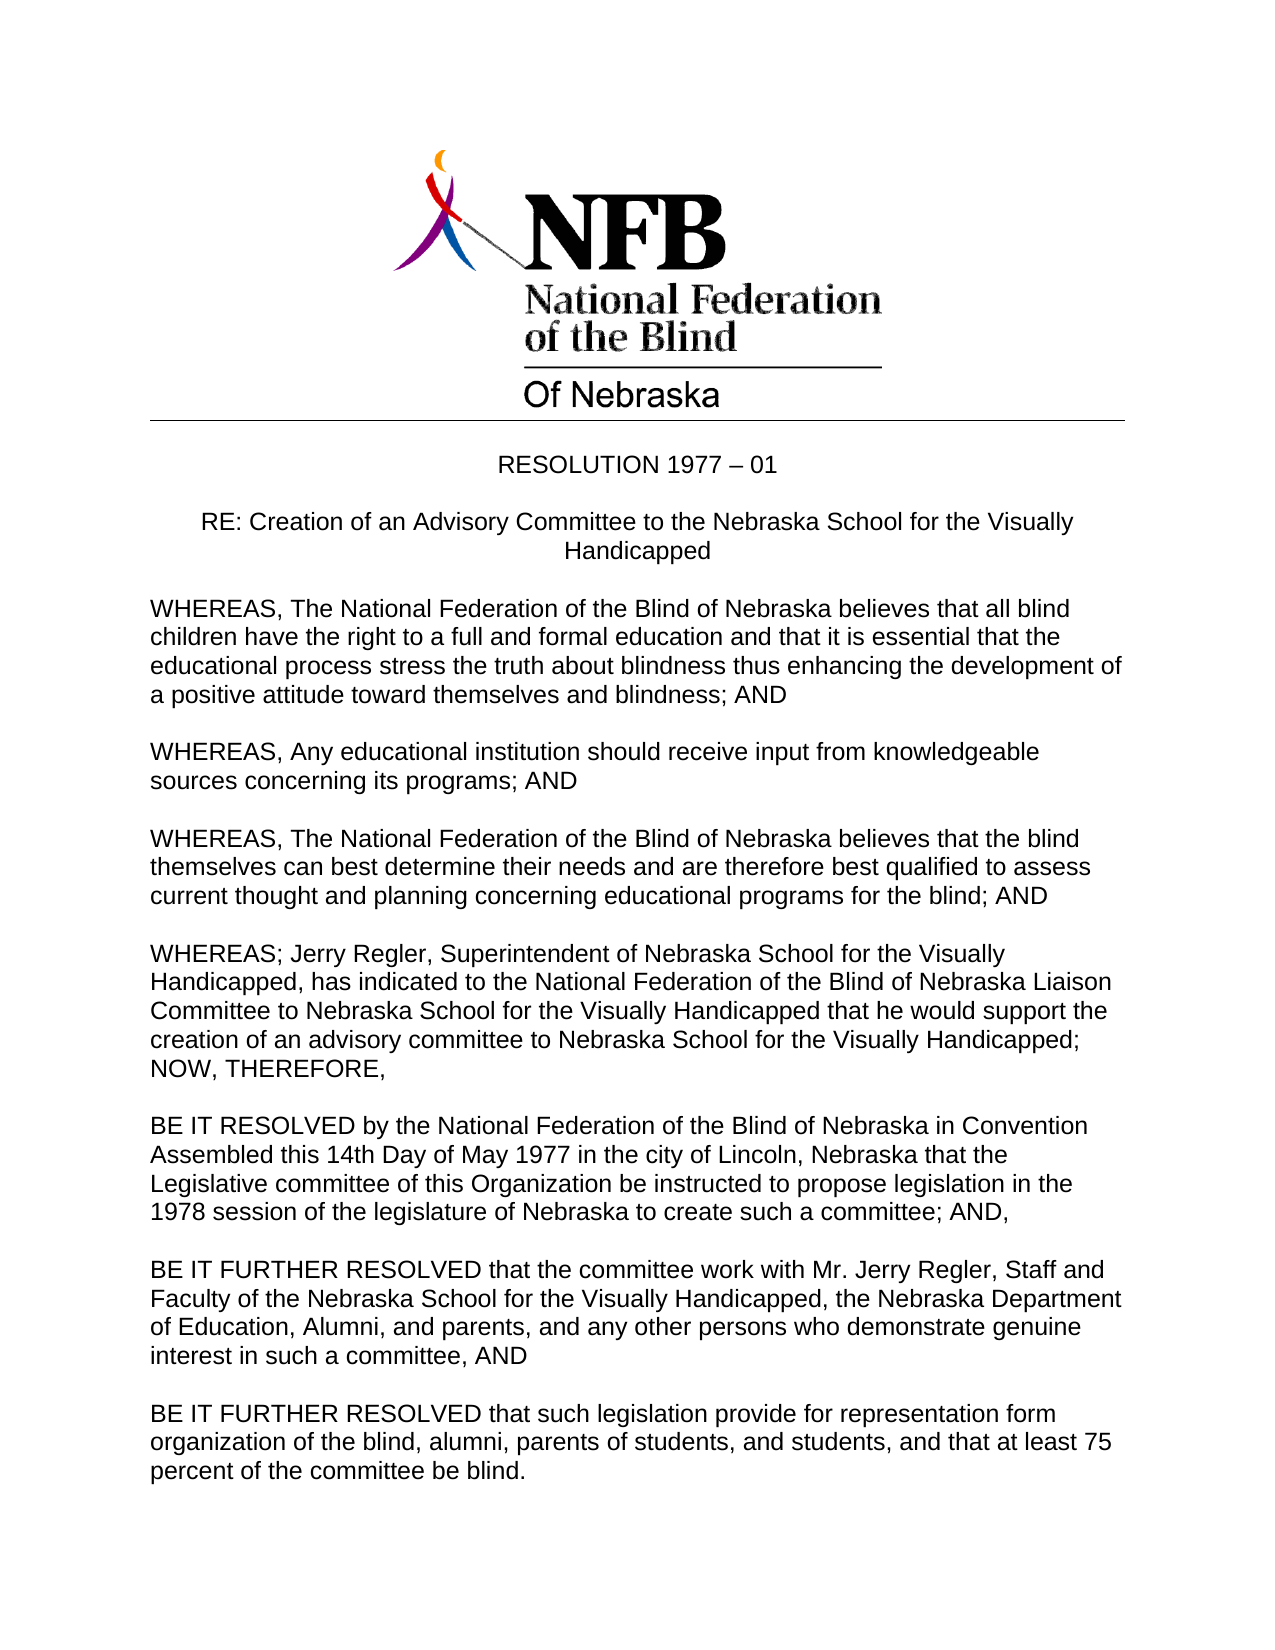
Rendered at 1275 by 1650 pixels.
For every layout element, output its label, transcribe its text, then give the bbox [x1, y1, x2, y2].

text BE IT RESOLVED by the National Federation of the Blind of Nebraska in Convention Assembled this 14th Day of May 1977 in the city of Lincoln, Nebraska that the Legislative committee of this Organization be instructed to propose legislation in the 1978 session of the legislature of Nebraska to create such a committee; AND, [150, 1111, 1125, 1226]
text Resolution 1977 – 01 [150, 450, 1125, 479]
text BE IT FURTHER RESOLVED that such legislation provide for representation form organization of the blind, alumni, parents of students, and students, and that at least 75 percent of the committee be blind. [150, 1399, 1125, 1485]
text WHEREAS, The National Federation of the Blind of Nebraska believes that the blind themselves can best determine their needs and are therefore best qualified to assess current thought and planning concerning educational programs for the blind; AND [150, 824, 1125, 910]
picture [393, 150, 882, 418]
text WHEREAS, Any educational institution should receive input from knowledgeable sources concerning its programs; AND [150, 737, 1125, 795]
text Re: Creation of an Advisory Committee to the Nebraska School for the Visually Handicapped [150, 479, 1125, 565]
text WHEREAS; Jerry Regler, Superintendent of Nebraska School for the Visually Handicapped, has indicated to the National Federation of the Blind of Nebraska Liaison Committee to Nebraska School for the Visually Handicapped that he would support the creation of an advisory committee to Nebraska School for the Visually Handicapped; NOW, THEREFORE, [150, 939, 1125, 1082]
text WHEREAS, The National Federation of the Blind of Nebraska believes that all blind children have the right to a full and formal education and that it is essential that the educational process stress the truth about blindness thus enhancing the development of a positive attitude toward themselves and blindness; AND [150, 594, 1125, 709]
text BE IT FURTHER RESOLVED that the committee work with Mr. Jerry Regler, Staff and Faculty of the Nebraska School for the Visually Handicapped, the Nebraska Department of Education, Alumni, and parents, and any other persons who demonstrate genuine interest in such a committee, AND [150, 1255, 1125, 1370]
